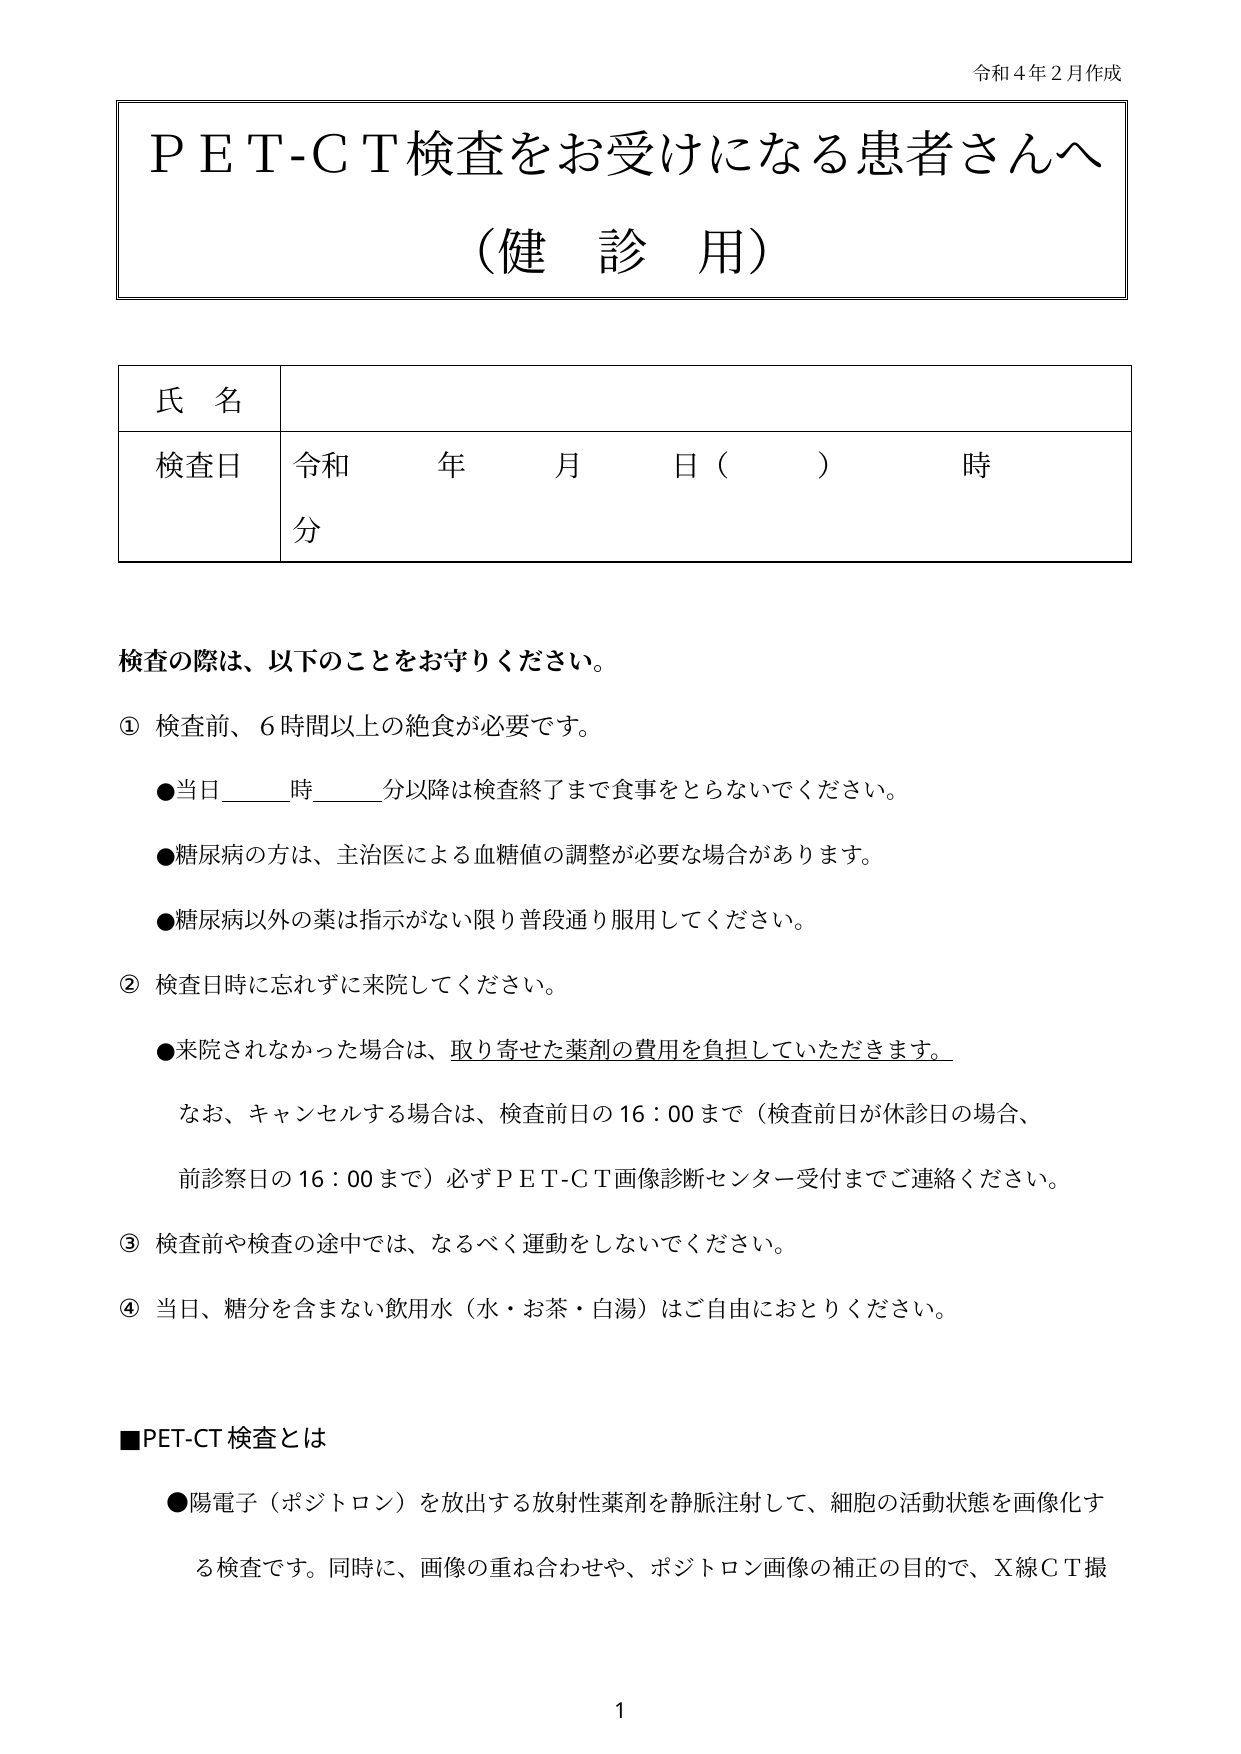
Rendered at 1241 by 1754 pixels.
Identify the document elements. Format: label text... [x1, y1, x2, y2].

table_header 氏 名 [119, 366, 280, 431]
list 検査前や検査の途中では、なるべく運動をしないでください。 [118, 1210, 1122, 1275]
list ●糖尿病以外の薬は指示がない限り普段通り服用してください。 [156, 886, 1122, 951]
table_cell 検査日 [119, 432, 280, 561]
text ■PET‐CT検査とは [118, 1405, 1122, 1469]
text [118, 1469, 1122, 1599]
list ●糖尿病の方は、主治医による血糖値の調整が必要な場合があります。 [156, 822, 1122, 886]
list 検査前、６時間以上の絶食が必要です。 [118, 692, 1122, 757]
list 検査日時に忘れずに来院してください。 [118, 951, 1122, 1016]
list ●当日 時 分以降は検査終了まで食事をとらないでください。 [156, 757, 1122, 822]
list 前診察日の16：00まで）必ずＰＥＴ-ＣＴ画像診断センター受付までご連絡ください。 [156, 1146, 1122, 1210]
table_header ＰＥＴ-ＣＴ検査をお受けになる患者さんへ（健 診 用） [119, 103, 1125, 297]
list 当日、糖分を含まない飲用水（水・お茶・白湯）はご自由におとりください。 [118, 1275, 1122, 1340]
table_header [281, 366, 1131, 431]
list なお、キャンセルする場合は、検査前日の16：00まで（検査前日が休診日の場合、 [156, 1081, 1122, 1146]
text 検査の際は、以下のことをお守りください。 [118, 627, 1122, 692]
table_cell 令和 年 月 日（ ） 時 分 [281, 432, 1131, 561]
list ●来院されなかった場合は、取り寄せた薬剤の費用を負担していただきます。 [156, 1016, 1122, 1081]
